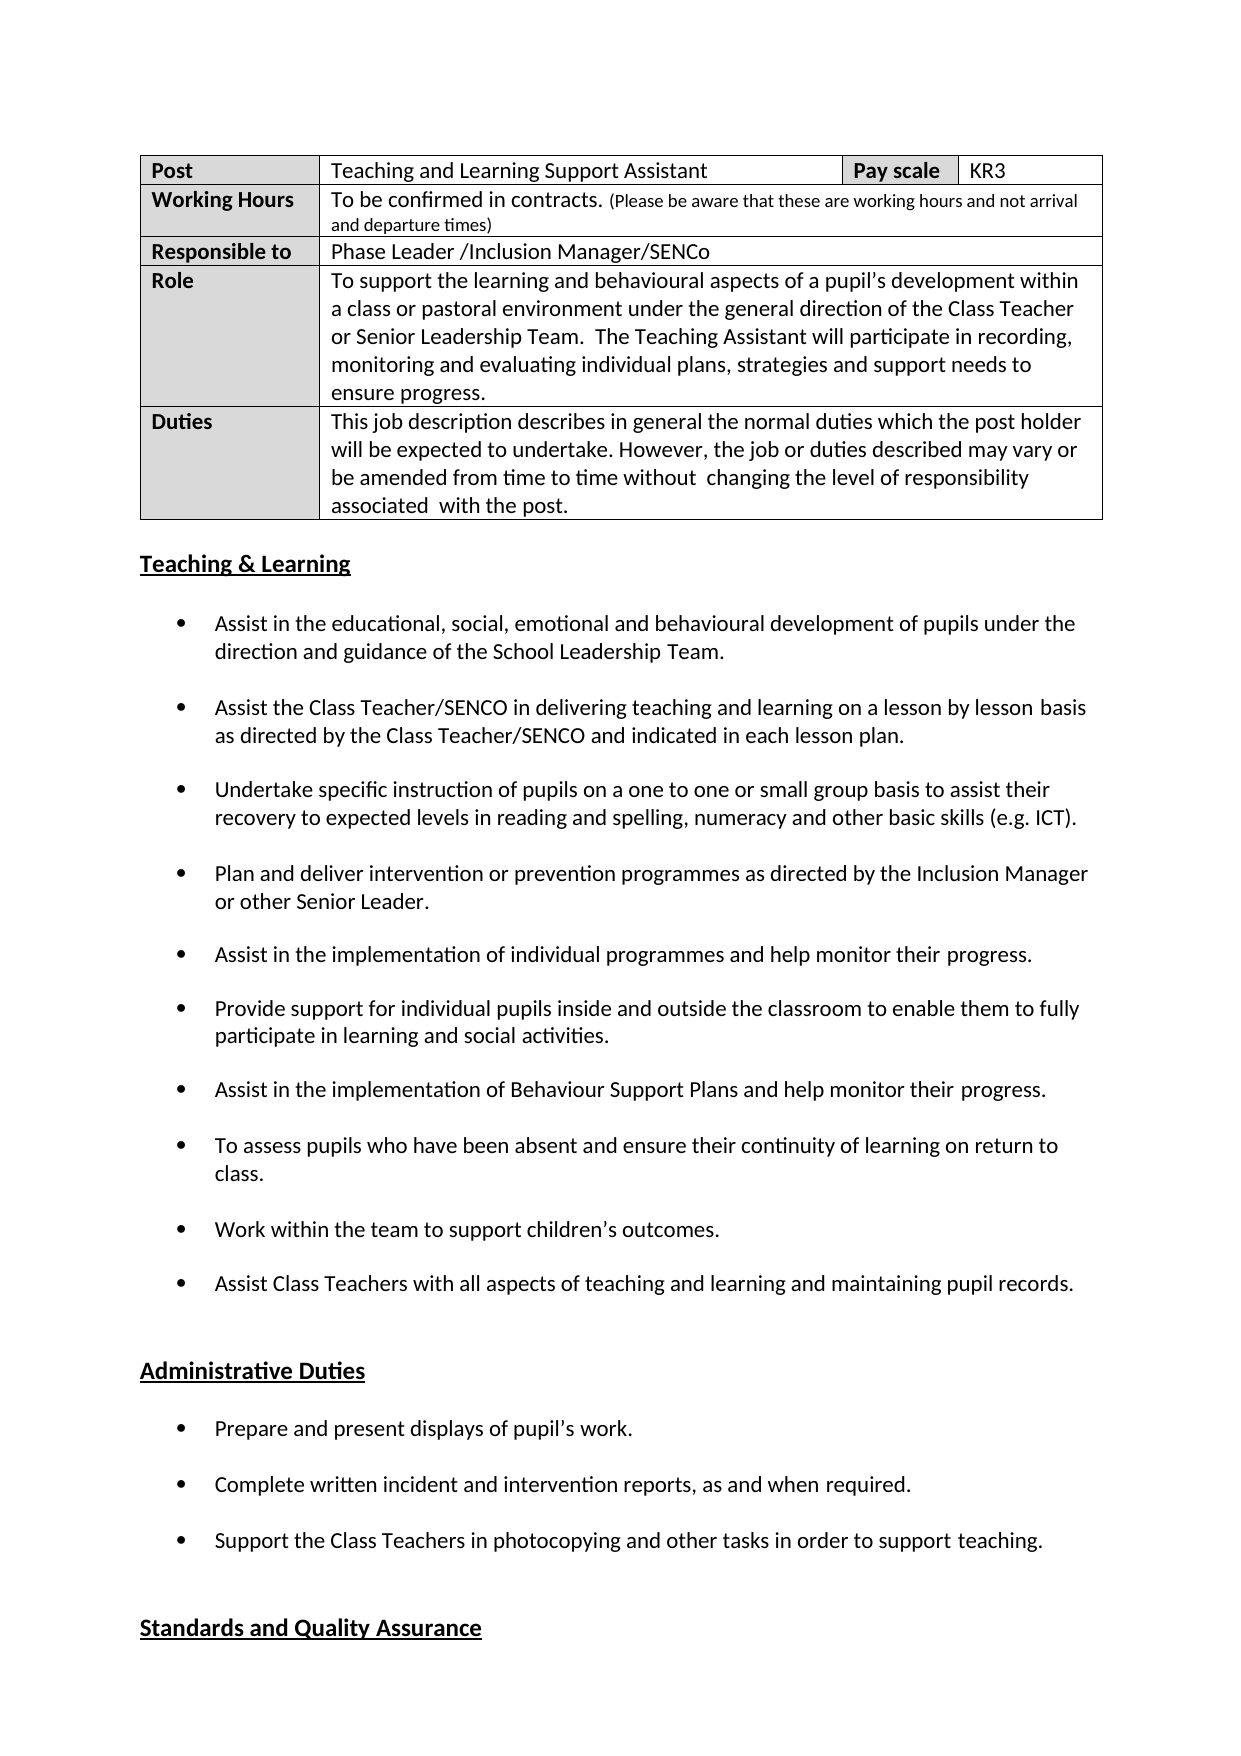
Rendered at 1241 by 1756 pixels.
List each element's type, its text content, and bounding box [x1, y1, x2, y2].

list Support the Class Teachers in photocopying and other tasks in order to support teaching. [177, 1526, 1103, 1554]
list Undertake specific instruction of pupils on a one to one or small group basis to assist their recovery to expected levels in reading and spelling, numeracy and other basic skills (e.g. ICT). [177, 775, 1103, 831]
text Standards and Quality Assurance [139, 1612, 1103, 1643]
table_header KR3 [959, 156, 1102, 184]
list Assist in the educational, social, emotional and behavioural development of pupils under the direction and guidance of the School Leadership Team. [177, 609, 1103, 665]
list Provide support for individual pupils inside and outside the classroom to enable them to fully participate in learning and social activities. [177, 994, 1103, 1050]
table_cell Duties [141, 407, 319, 519]
table_cell Responsible to [141, 237, 319, 265]
table_header Post [141, 156, 319, 184]
table_cell To be confirmed in contracts. (Please be aware that these are working hours and not arrival and departure times) [320, 185, 1102, 236]
list Plan and deliver intervention or prevention programmes as directed by the Inclusion Manager or other Senior Leader. [177, 859, 1103, 915]
text Administrative Duties [139, 1355, 1103, 1386]
table_header Pay scale [843, 156, 958, 184]
table_cell Role [141, 266, 319, 406]
list Assist Class Teachers with all aspects of teaching and learning and maintaining pupil records. [177, 1269, 1103, 1297]
table_cell To support the learning and behavioural aspects of a pupil’s development within a class or pastoral environment under the general direction of the Class Teacher or Senior Leadership Team. The Teaching Assistant will participate in recording, monitoring and evaluating individual plans, strategies and support needs to ensure progress. [320, 266, 1102, 406]
list Assist the Class Teacher/SENCO in delivering teaching and learning on a lesson by lesson basis as directed by the Class Teacher/SENCO and indicated in each lesson plan. [177, 693, 1103, 749]
table_header Teaching and Learning Support Assistant [320, 156, 842, 184]
table_cell This job description describes in general the normal duties which the post holder will be expected to undertake. However, the job or duties described may vary or be amended from time to time without changing the level of responsibility associated with the post. [320, 407, 1102, 519]
list Prepare and present displays of pupil’s work. [177, 1414, 1103, 1442]
list Complete written incident and intervention reports, as and when required. [177, 1470, 1103, 1498]
table_cell Working Hours [141, 185, 319, 236]
list Work within the team to support children’s outcomes. [177, 1215, 1103, 1243]
list Assist in the implementation of Behaviour Support Plans and help monitor their progress. [177, 1075, 1103, 1103]
table_cell Phase Leader /Inclusion Manager/SENCo [320, 237, 1102, 265]
list Assist in the implementation of individual programmes and help monitor their progress. [177, 940, 1103, 968]
text Teaching & Learning [139, 548, 1103, 579]
list To assess pupils who have been absent and ensure their continuity of learning on return to class. [177, 1131, 1103, 1187]
